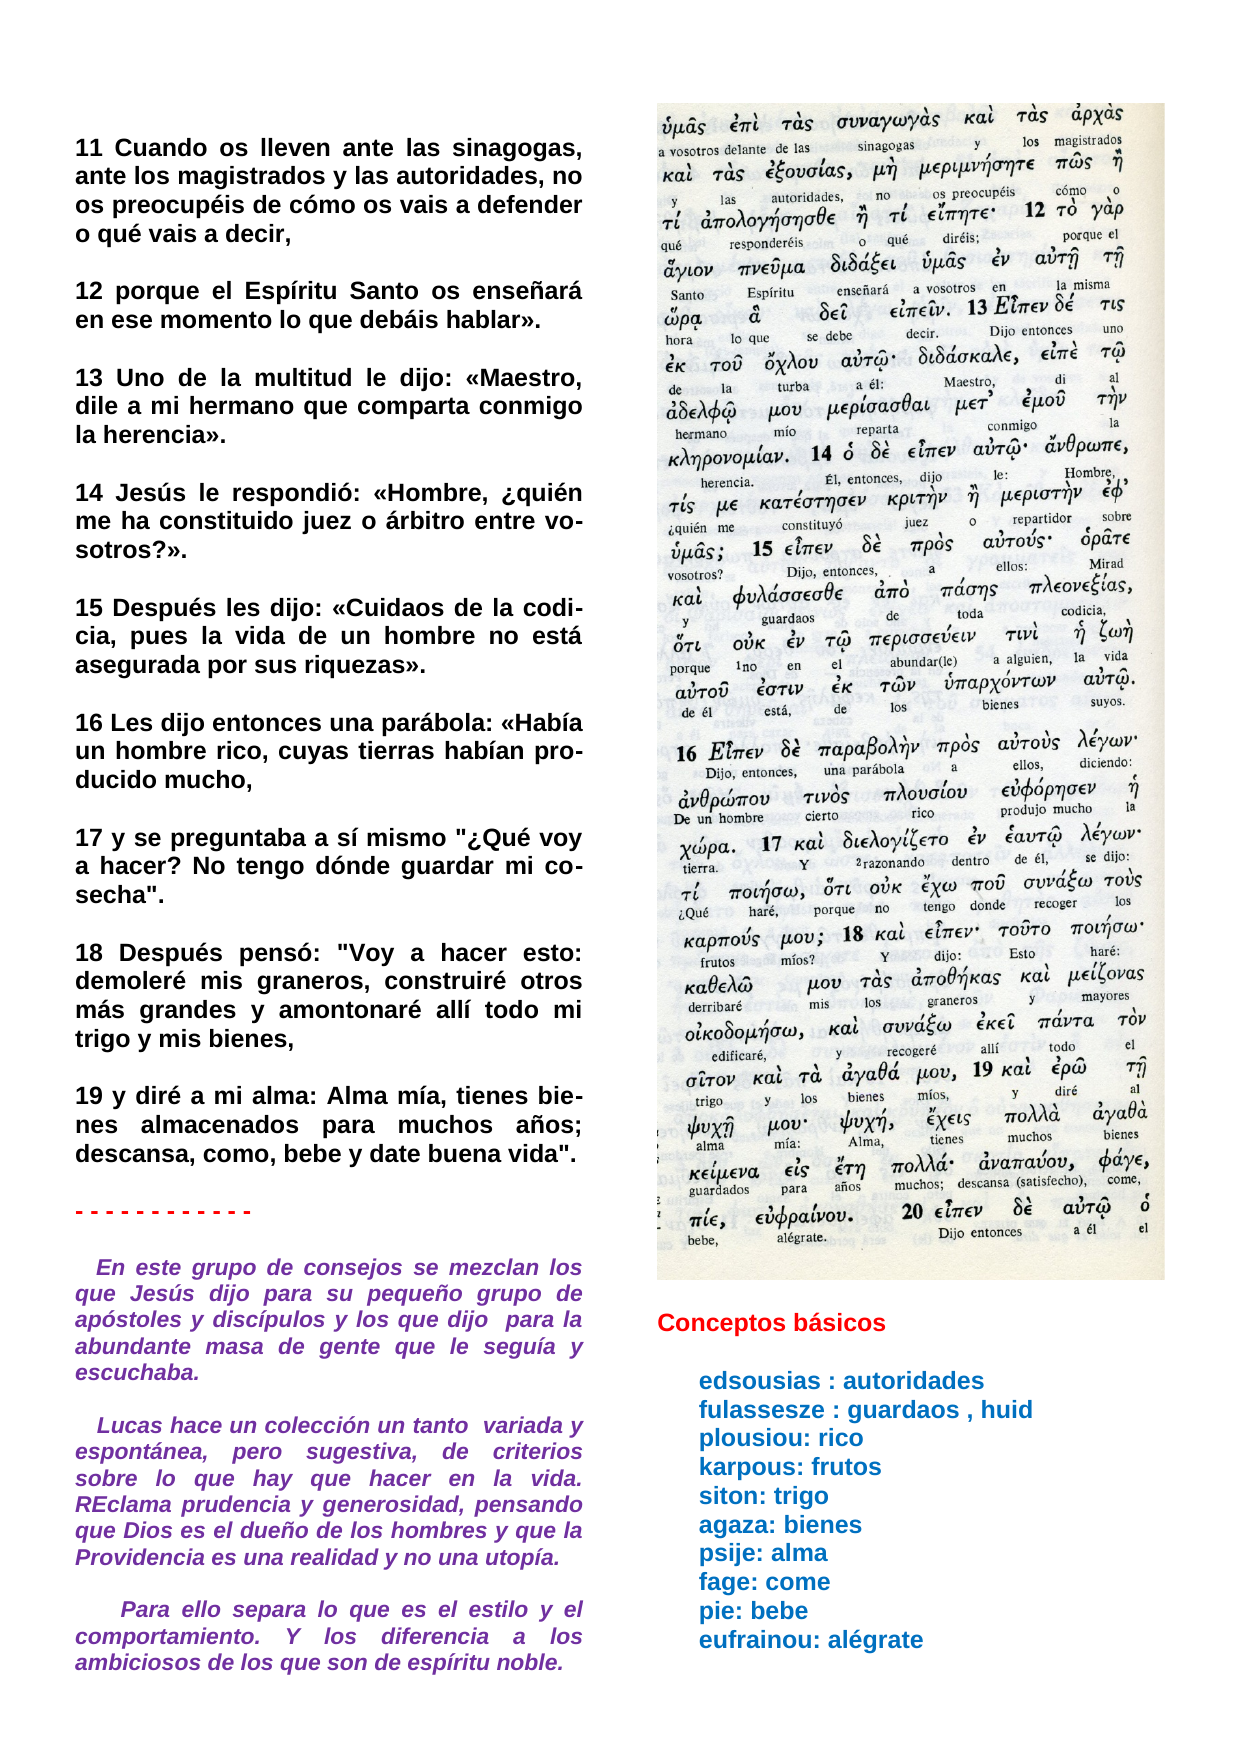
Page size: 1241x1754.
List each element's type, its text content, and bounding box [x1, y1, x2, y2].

text 15 Después les dijo: «Cuidaos de la codicia, pues la vida de un hombre no está asegurada por sus riquezas». [75, 592, 583, 679]
text plousiou: rico [657, 1423, 1165, 1452]
text edsousias : autoridades [657, 1366, 1165, 1394]
text eufrainou: alégrate [657, 1624, 1165, 1653]
text 16 Les dijo entonces una parábola: «Había un hombre rico, cuyas tierras habían producido mucho, [75, 707, 583, 794]
text Lucas hace un colección un tanto variada y espontánea, pero sugestiva, de criterios sobre lo que hay que hacer en la vida. REclama prudencia y generosidad, pensando que Dios es el dueño de los hombres y que la Providencia es una realidad y no una utopía. [75, 1412, 583, 1570]
text pie: bebe [657, 1596, 1165, 1624]
text agaza: bienes [657, 1509, 1165, 1538]
text karpous: frutos [657, 1452, 1165, 1481]
text 12 porque el Espíritu Santo os enseñará en ese momento lo que debáis hablar». [75, 276, 583, 334]
text 19 y diré a mi alma: Alma mía, tienes bienes almacenados para muchos años; descansa, como, bebe y date buena vida". [75, 1081, 583, 1167]
text 13 Uno de la multitud le dijo: «Maestro, dile a mi hermano que comparta conmigo la herencia». [75, 362, 583, 449]
text En este grupo de consejos se mezclan los que Jesús dijo para su pequeño grupo de apóstoles y discípulos y los que dijo para la abundante masa de gente que le seguía y escuchaba. [75, 1254, 583, 1386]
text fulassesze : guardaos , huid [657, 1394, 1165, 1423]
text 14 Jesús le respondió: «Hombre, ¿quién me ha constituido juez o árbitro entre vosotros?». [75, 477, 583, 564]
text Conceptos básicos [657, 1308, 1165, 1337]
text psije: alma [657, 1538, 1165, 1567]
text 17 y se preguntaba a sí mismo "¿Qué voy a hacer? No tengo dónde guardar mi cosecha". [75, 822, 583, 909]
text Para ello separa lo que es el estilo y el comportamiento. Y los diferencia a los ambiciosos de los que son de espíritu noble. [75, 1596, 583, 1675]
text siton: trigo [657, 1481, 1165, 1509]
text 18 Después pensó: "Voy a hacer esto: demoleré mis graneros, construiré otros más grandes y amontonaré allí todo mi trigo y mis bienes, [75, 937, 583, 1052]
picture [657, 103, 1165, 1280]
text 11 Cuando os lleven ante las sinagogas, ante los magistrados y las autoridades, no os preocupéis de cómo os vais a defender o qué vais a decir, [75, 132, 583, 247]
text fage: come [657, 1567, 1165, 1596]
text - - - - - - - - - - - - [75, 1196, 583, 1225]
